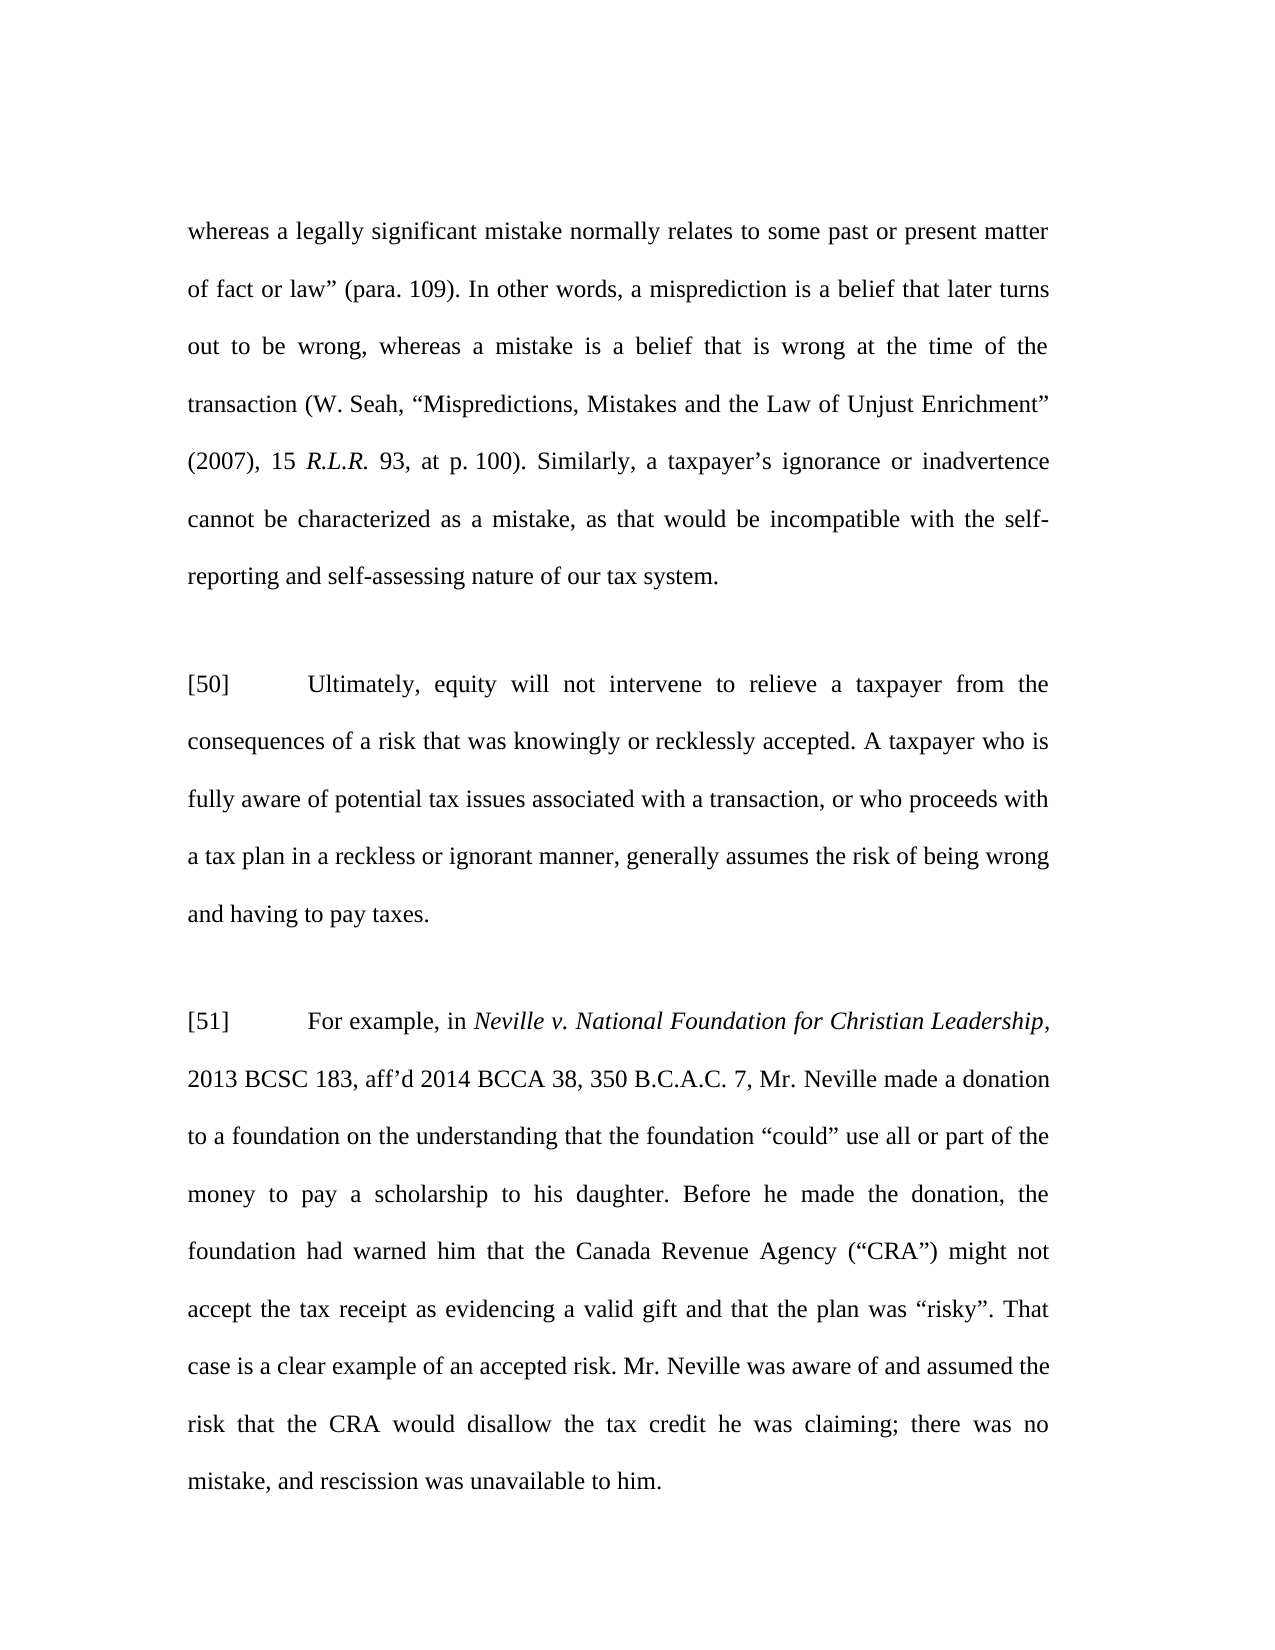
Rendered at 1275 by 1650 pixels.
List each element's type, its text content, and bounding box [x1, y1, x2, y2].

text For example, in Neville v. National Foundation for Christian Leadership, 2013 BCSC 183, aff’d 2014 BCCA 38, 350 B.C.A.C. 7, Mr. Neville made a donation to a foundation on the understanding that the foundation “could” use all or part of the money to pay a scholarship to his daughter. Before he made the donation, the foundation had warned him that the Canada Revenue Agency (“CRA”) might not accept the tax receipt as evidencing a valid gift and that the plan was “risky”. That case is a clear example of an accepted risk. Mr. Neville was aware of and assumed the risk that the CRA would disallow the tax credit he was claiming; there was no mistake, and rescission was unavailable to him. [187, 1006, 1050, 1495]
text Ultimately, equity will not intervene to relieve a taxpayer from the consequences of a risk that was knowingly or recklessly accepted. A taxpayer who is fully aware of potential tax issues associated with a transaction, or who proceeds with a tax plan in a reckless or ignorant manner, generally assumes the risk of being wrong and having to pay taxes. [187, 669, 1050, 928]
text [187, 216, 1050, 590]
